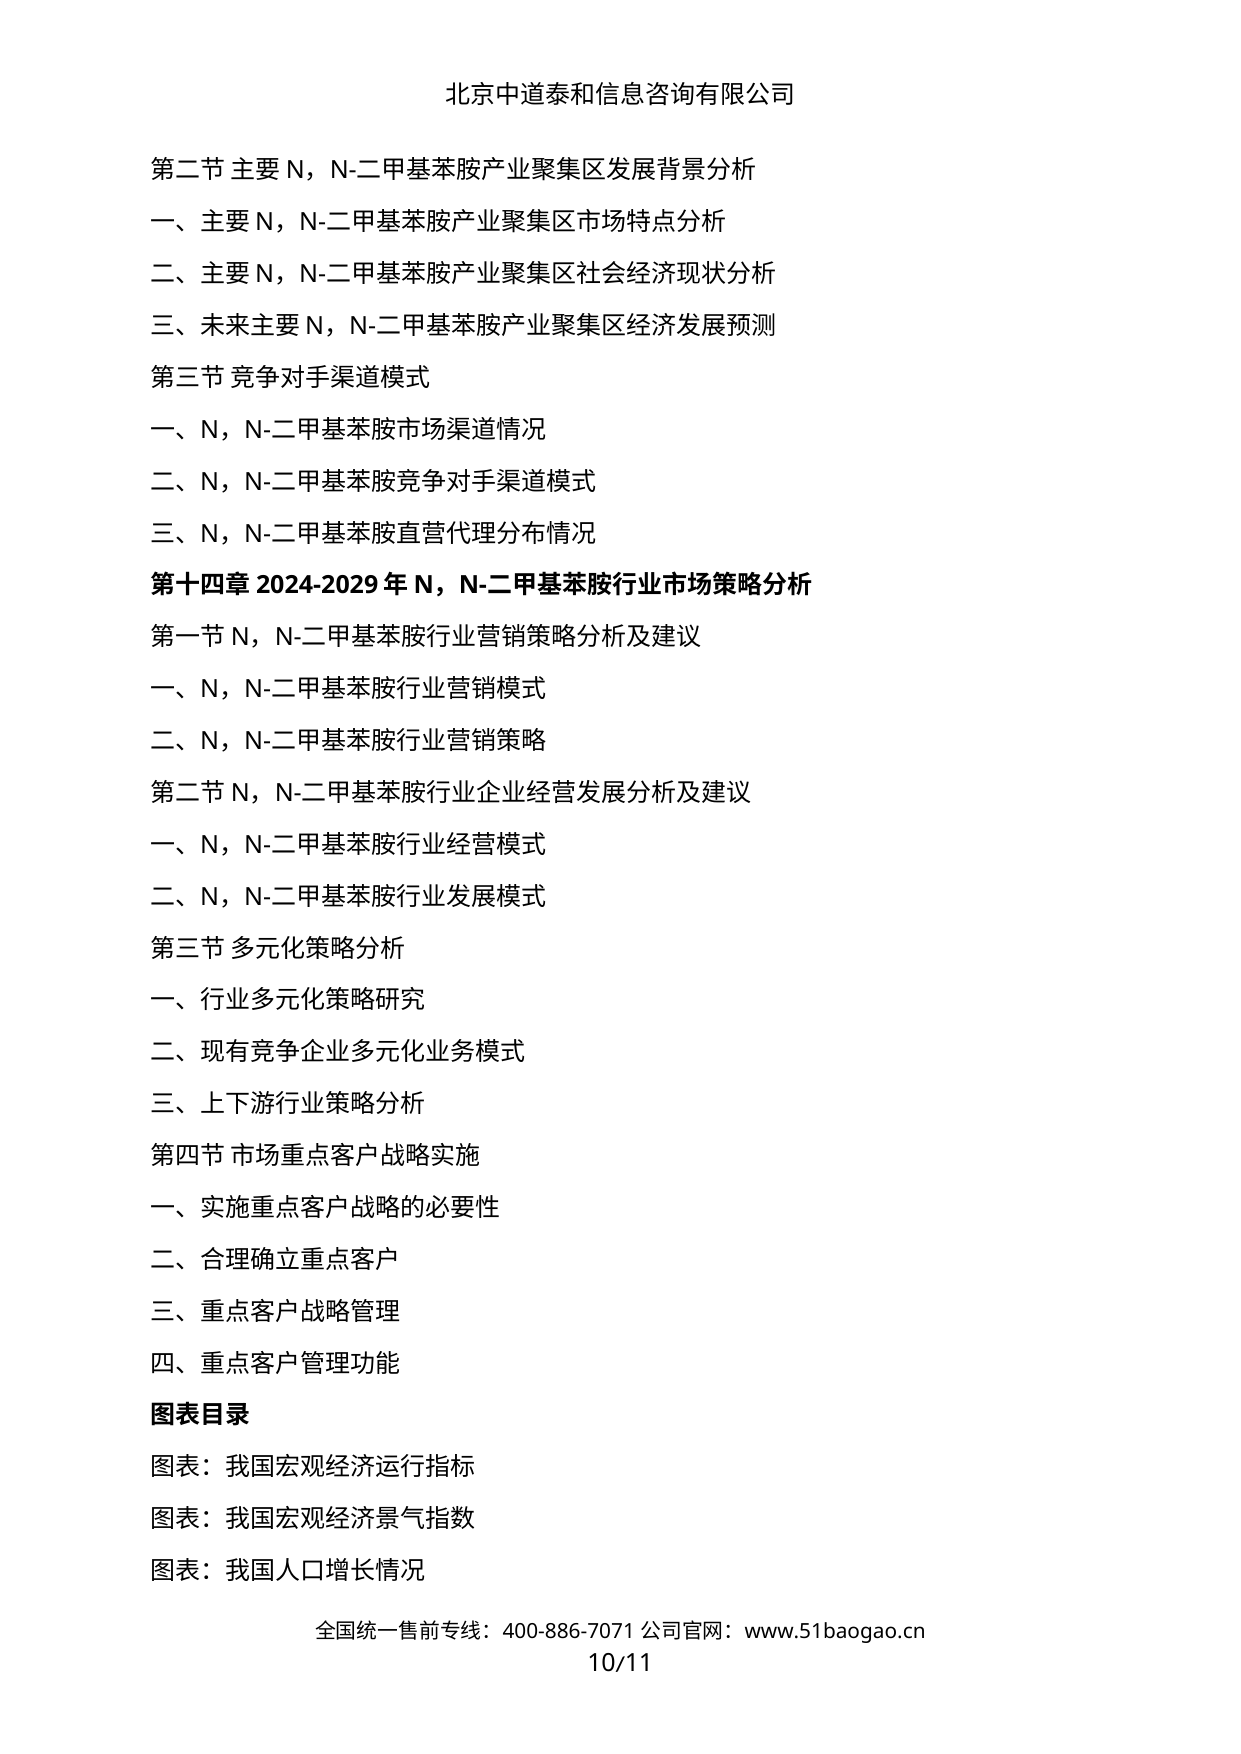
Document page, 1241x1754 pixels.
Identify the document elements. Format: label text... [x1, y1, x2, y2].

text 图表：我国宏观经济景气指数 [150, 1499, 1090, 1535]
text 一、N，N-二甲基苯胺市场渠道情况 [150, 409, 1090, 446]
text 一、N，N-二甲基苯胺行业营销模式 [150, 669, 1090, 705]
text 第二节 N，N-二甲基苯胺行业企业经营发展分析及建议 [150, 772, 1090, 809]
text 第十四章 2024-2029年N，N-二甲基苯胺行业市场策略分析 [150, 565, 1090, 601]
text 三、未来主要N，N-二甲基苯胺产业聚集区经济发展预测 [150, 306, 1090, 342]
text 第二节 主要N，N-二甲基苯胺产业聚集区发展背景分析 [150, 150, 1090, 186]
text 图表：我国人口增长情况 [150, 1551, 1090, 1587]
text 四、重点客户管理功能 [150, 1343, 1090, 1379]
text 三、上下游行业策略分析 [150, 1084, 1090, 1120]
text 第四节 市场重点客户战略实施 [150, 1136, 1090, 1172]
text 一、主要N，N-二甲基苯胺产业聚集区市场特点分析 [150, 202, 1090, 238]
text 第三节 多元化策略分析 [150, 928, 1090, 964]
text 一、实施重点客户战略的必要性 [150, 1187, 1090, 1224]
text 第三节 竞争对手渠道模式 [150, 357, 1090, 394]
text 三、重点客户战略管理 [150, 1291, 1090, 1327]
text 图表：我国宏观经济运行指标 [150, 1447, 1090, 1483]
text 二、N，N-二甲基苯胺行业发展模式 [150, 876, 1090, 912]
text 二、N，N-二甲基苯胺行业营销策略 [150, 721, 1090, 757]
text 一、N，N-二甲基苯胺行业经营模式 [150, 824, 1090, 861]
text 第一节 N，N-二甲基苯胺行业营销策略分析及建议 [150, 617, 1090, 653]
text 二、现有竞争企业多元化业务模式 [150, 1032, 1090, 1068]
text 二、N，N-二甲基苯胺竞争对手渠道模式 [150, 461, 1090, 497]
text 一、行业多元化策略研究 [150, 980, 1090, 1016]
text 三、N，N-二甲基苯胺直营代理分布情况 [150, 513, 1090, 549]
text 图表目录 [150, 1395, 1090, 1431]
text 二、合理确立重点客户 [150, 1239, 1090, 1276]
text 二、主要N，N-二甲基苯胺产业聚集区社会经济现状分析 [150, 254, 1090, 290]
